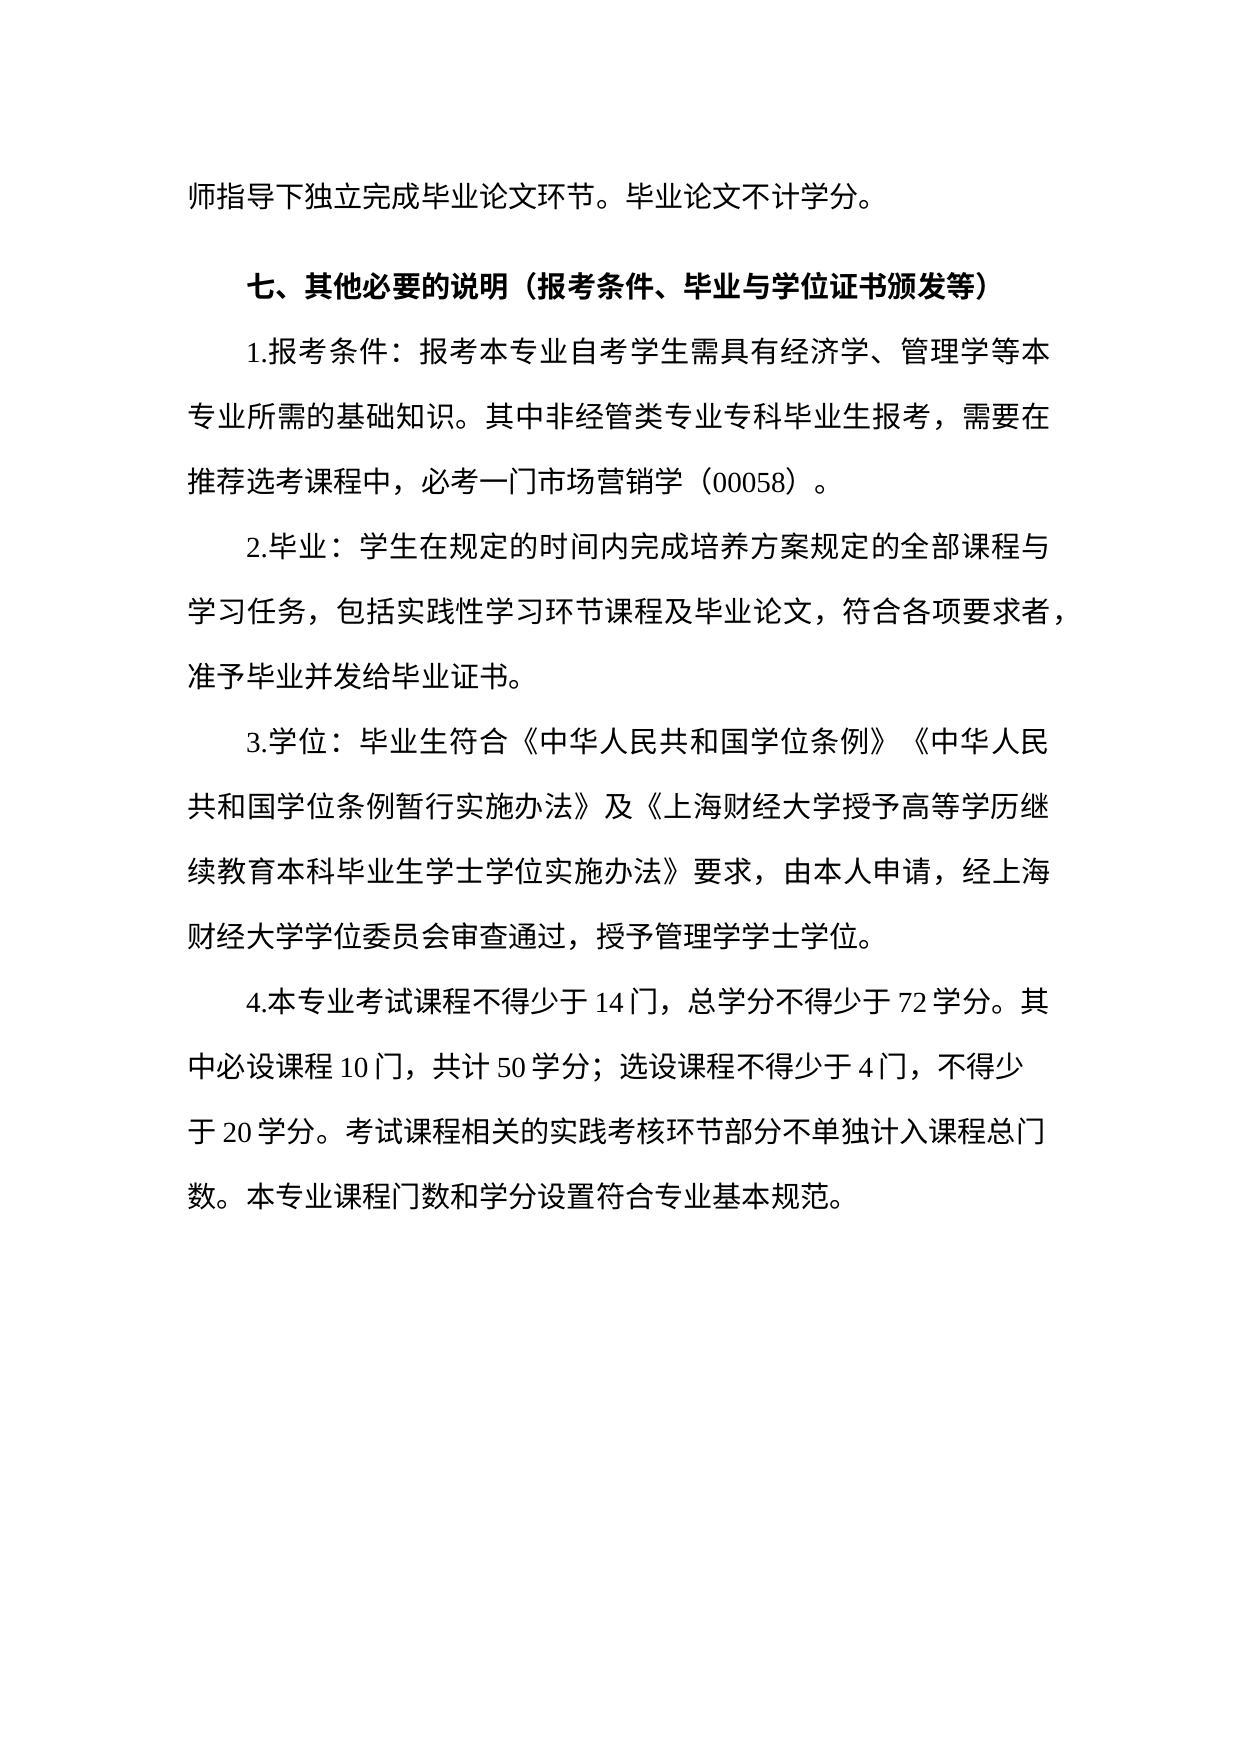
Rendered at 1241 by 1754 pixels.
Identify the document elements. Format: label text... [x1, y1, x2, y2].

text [187, 162, 1053, 227]
list 七、其他必要的说明（报考条件、毕业与学位证书颁发等） [187, 252, 1053, 317]
text 2.毕业：学生在规定的时间内完成培养方案规定的全部课程与学习任务，包括实践性学习环节课程及毕业论文，符合各项要求者，准予毕业并发给毕业证书。 [187, 512, 1053, 707]
text 4.本专业考试课程不得少于14门，总学分不得少于72学分。其中必设课程10门，共计50学分；选设课程不得少于4门，不得少于20学分。考试课程相关的实践考核环节部分不单独计入课程总门数。本专业课程门数和学分设置符合专业基本规范。 [187, 967, 1053, 1227]
text 3.学位：毕业生符合《中华人民共和国学位条例》《中华人民共和国学位条例暂行实施办法》及《上海财经大学授予高等学历继续教育本科毕业生学士学位实施办法》要求，由本人申请，经上海财经大学学位委员会审查通过，授予管理学学士学位。 [187, 707, 1053, 967]
text 1.报考条件：报考本专业自考学生需具有经济学、管理学等本专业所需的基础知识。其中非经管类专业专科毕业生报考，需要在推荐选考课程中，必考一门市场营销学（00058）。 [187, 317, 1053, 512]
